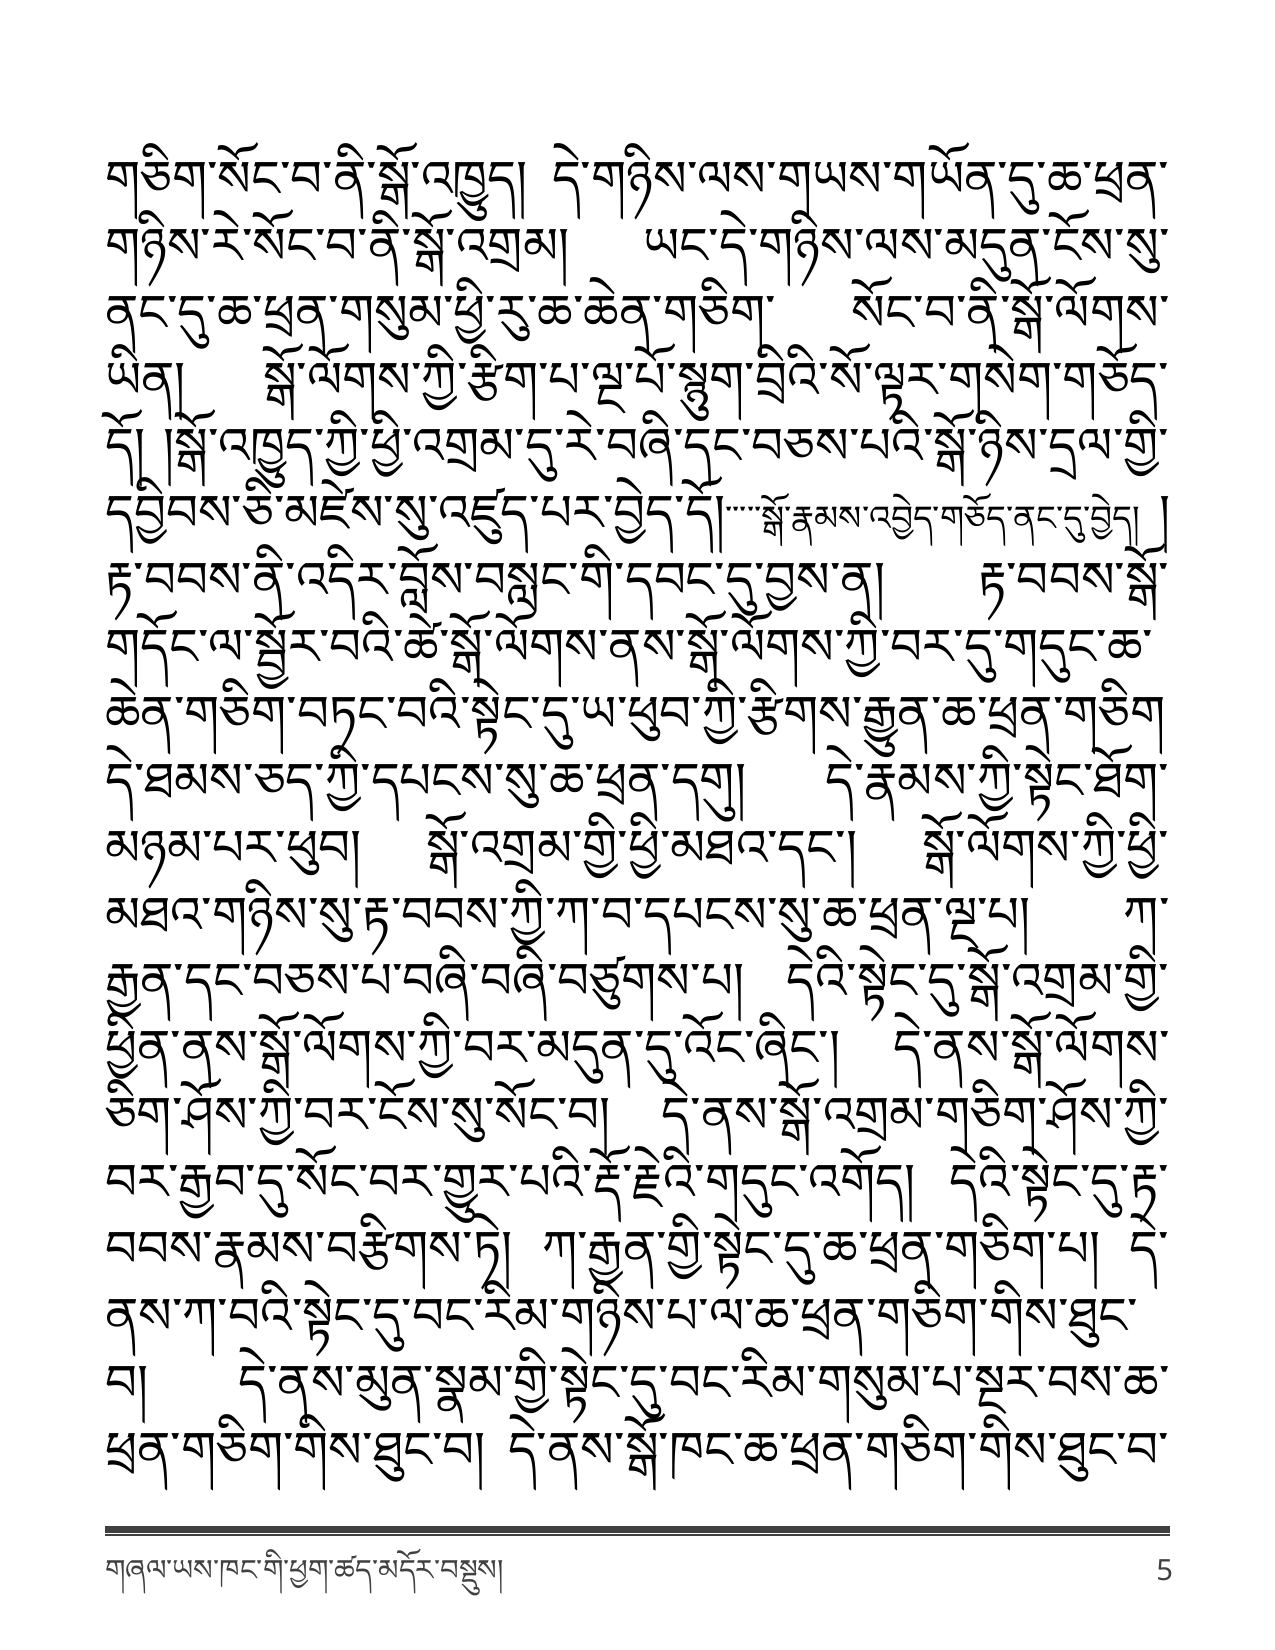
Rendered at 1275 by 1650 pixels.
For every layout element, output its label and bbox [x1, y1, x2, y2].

text [105, 150, 1170, 1479]
